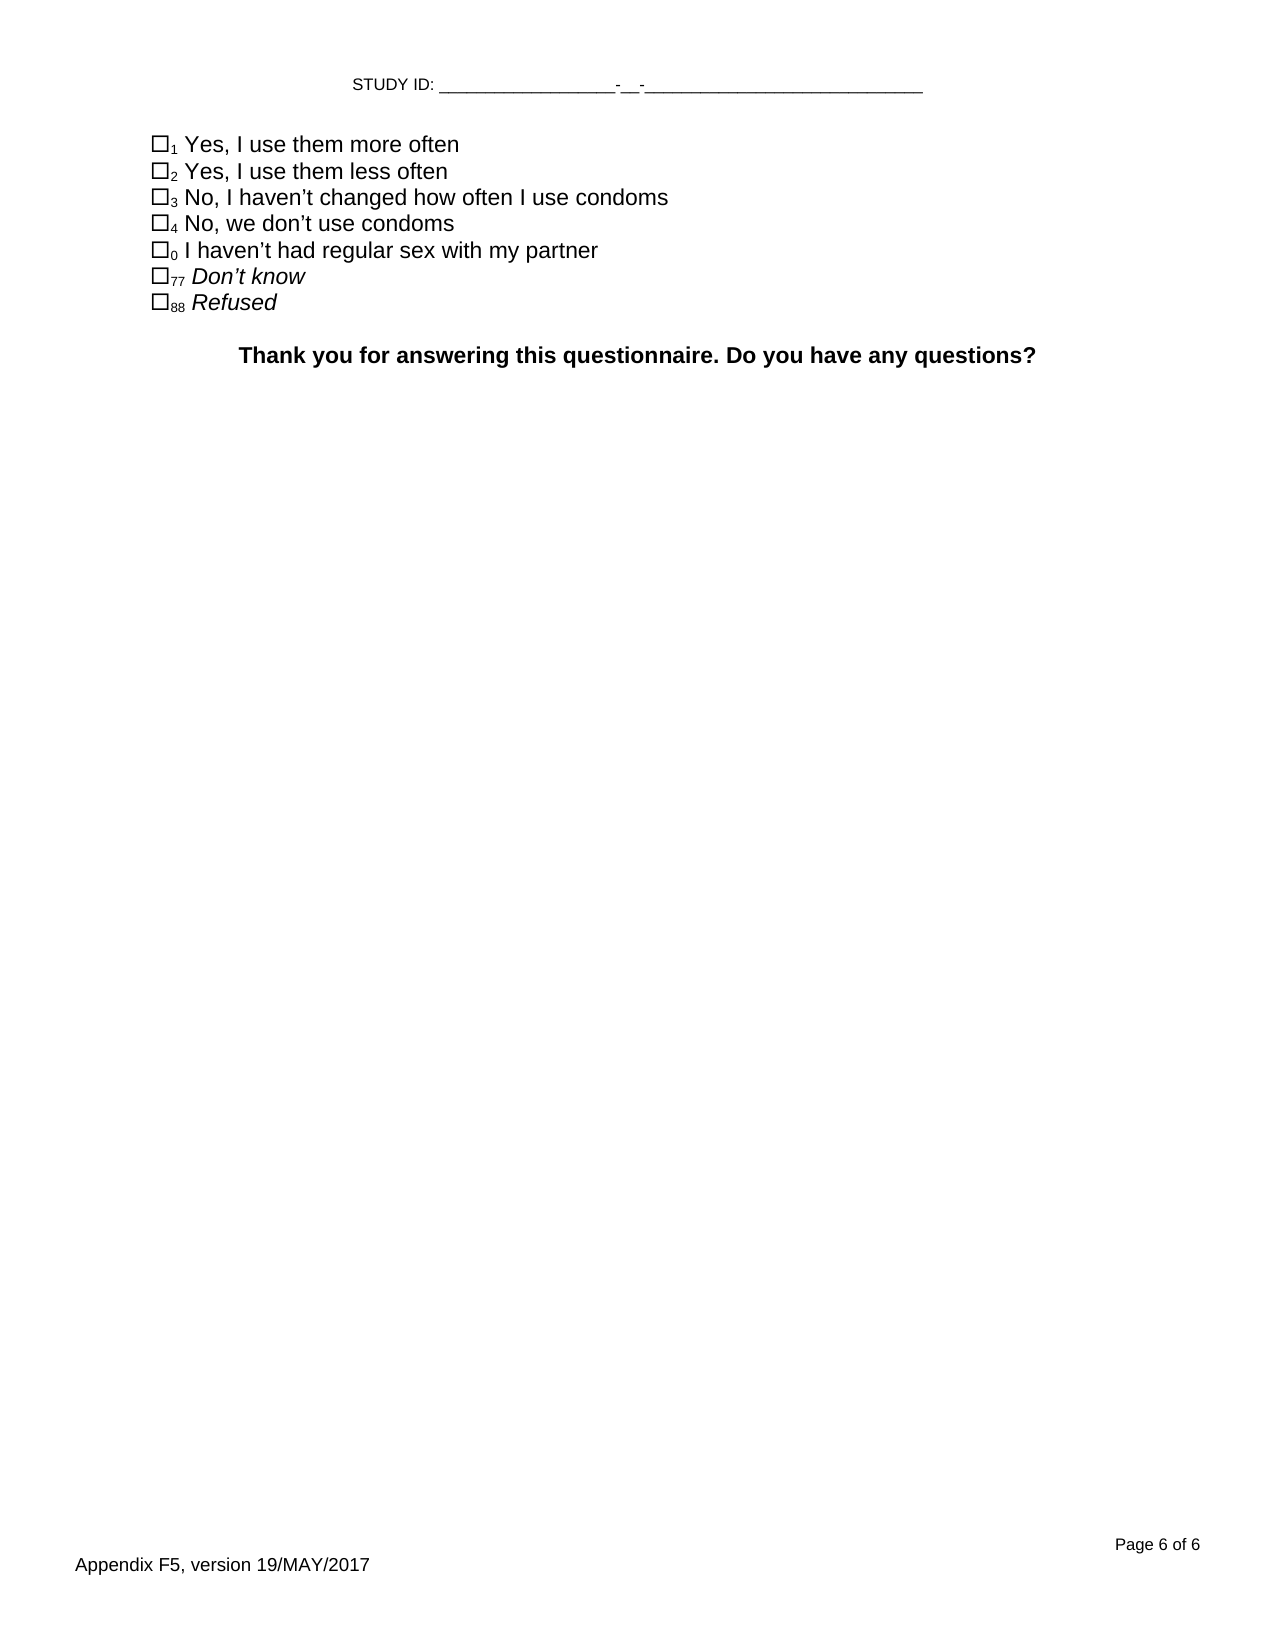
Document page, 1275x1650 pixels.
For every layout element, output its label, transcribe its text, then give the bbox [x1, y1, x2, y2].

text 1 Yes, I use them more often [75, 131, 1200, 158]
text 4 No, we don’t use condoms [75, 210, 1200, 237]
text 3 No, I haven’t changed how often I use condoms [75, 184, 1200, 210]
text 77 Don’t know [75, 263, 1200, 289]
text 0 I haven’t had regular sex with my partner [75, 237, 1200, 263]
text Thank you for answering this questionnaire. Do you have any questions? [75, 342, 1200, 368]
text 88 Refused [75, 289, 1200, 316]
text 2 Yes, I use them less often [75, 158, 1200, 184]
